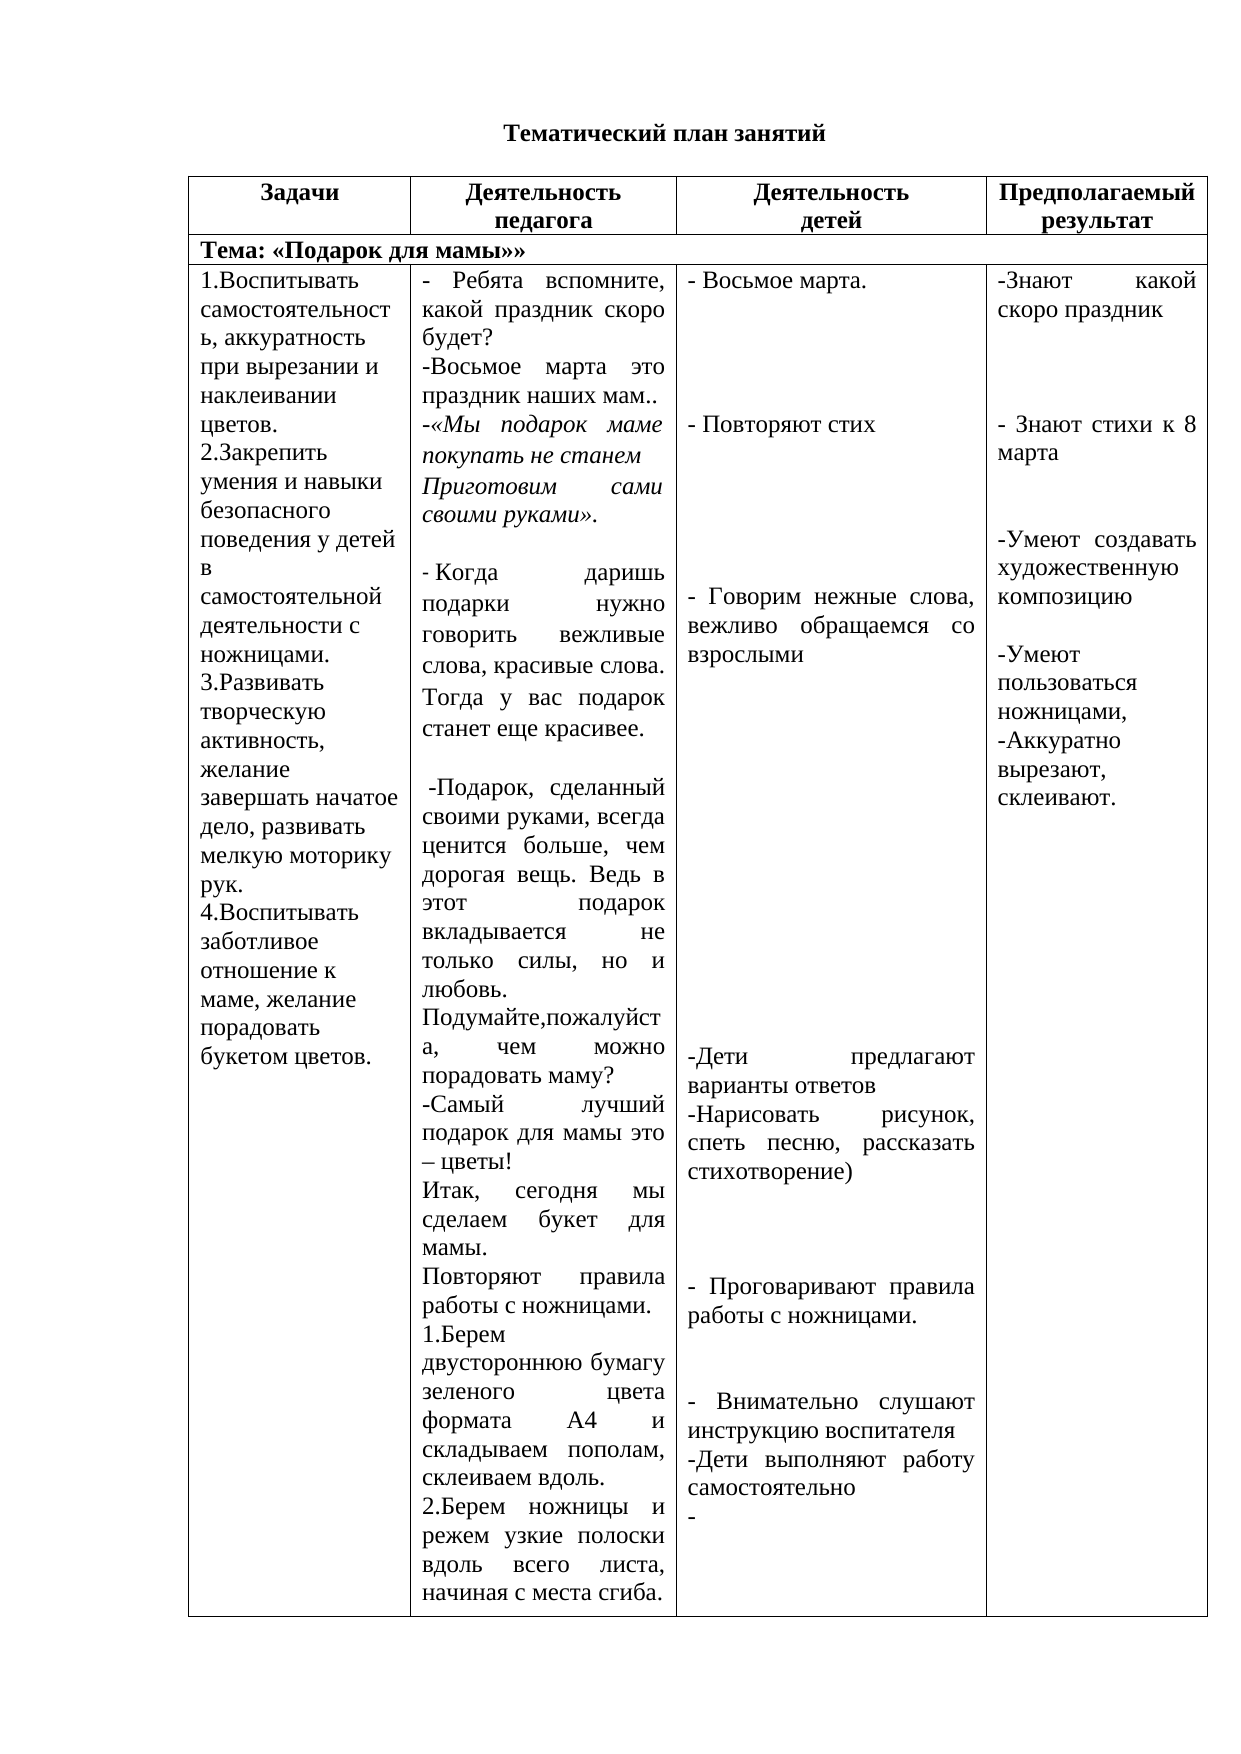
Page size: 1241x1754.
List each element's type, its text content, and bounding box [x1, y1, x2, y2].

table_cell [987, 265, 1207, 1616]
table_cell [411, 265, 676, 1616]
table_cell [189, 265, 410, 1616]
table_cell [677, 265, 986, 1616]
table_header Деятельность педагога [411, 177, 676, 234]
table_header Задачи [189, 177, 410, 234]
table_cell Тема: «Подарок для мамы»» [189, 235, 1207, 264]
table_header Деятельность детей [677, 177, 986, 234]
table_header Предполагаемый результат [987, 177, 1207, 234]
text Тематический план занятий [177, 118, 1152, 147]
